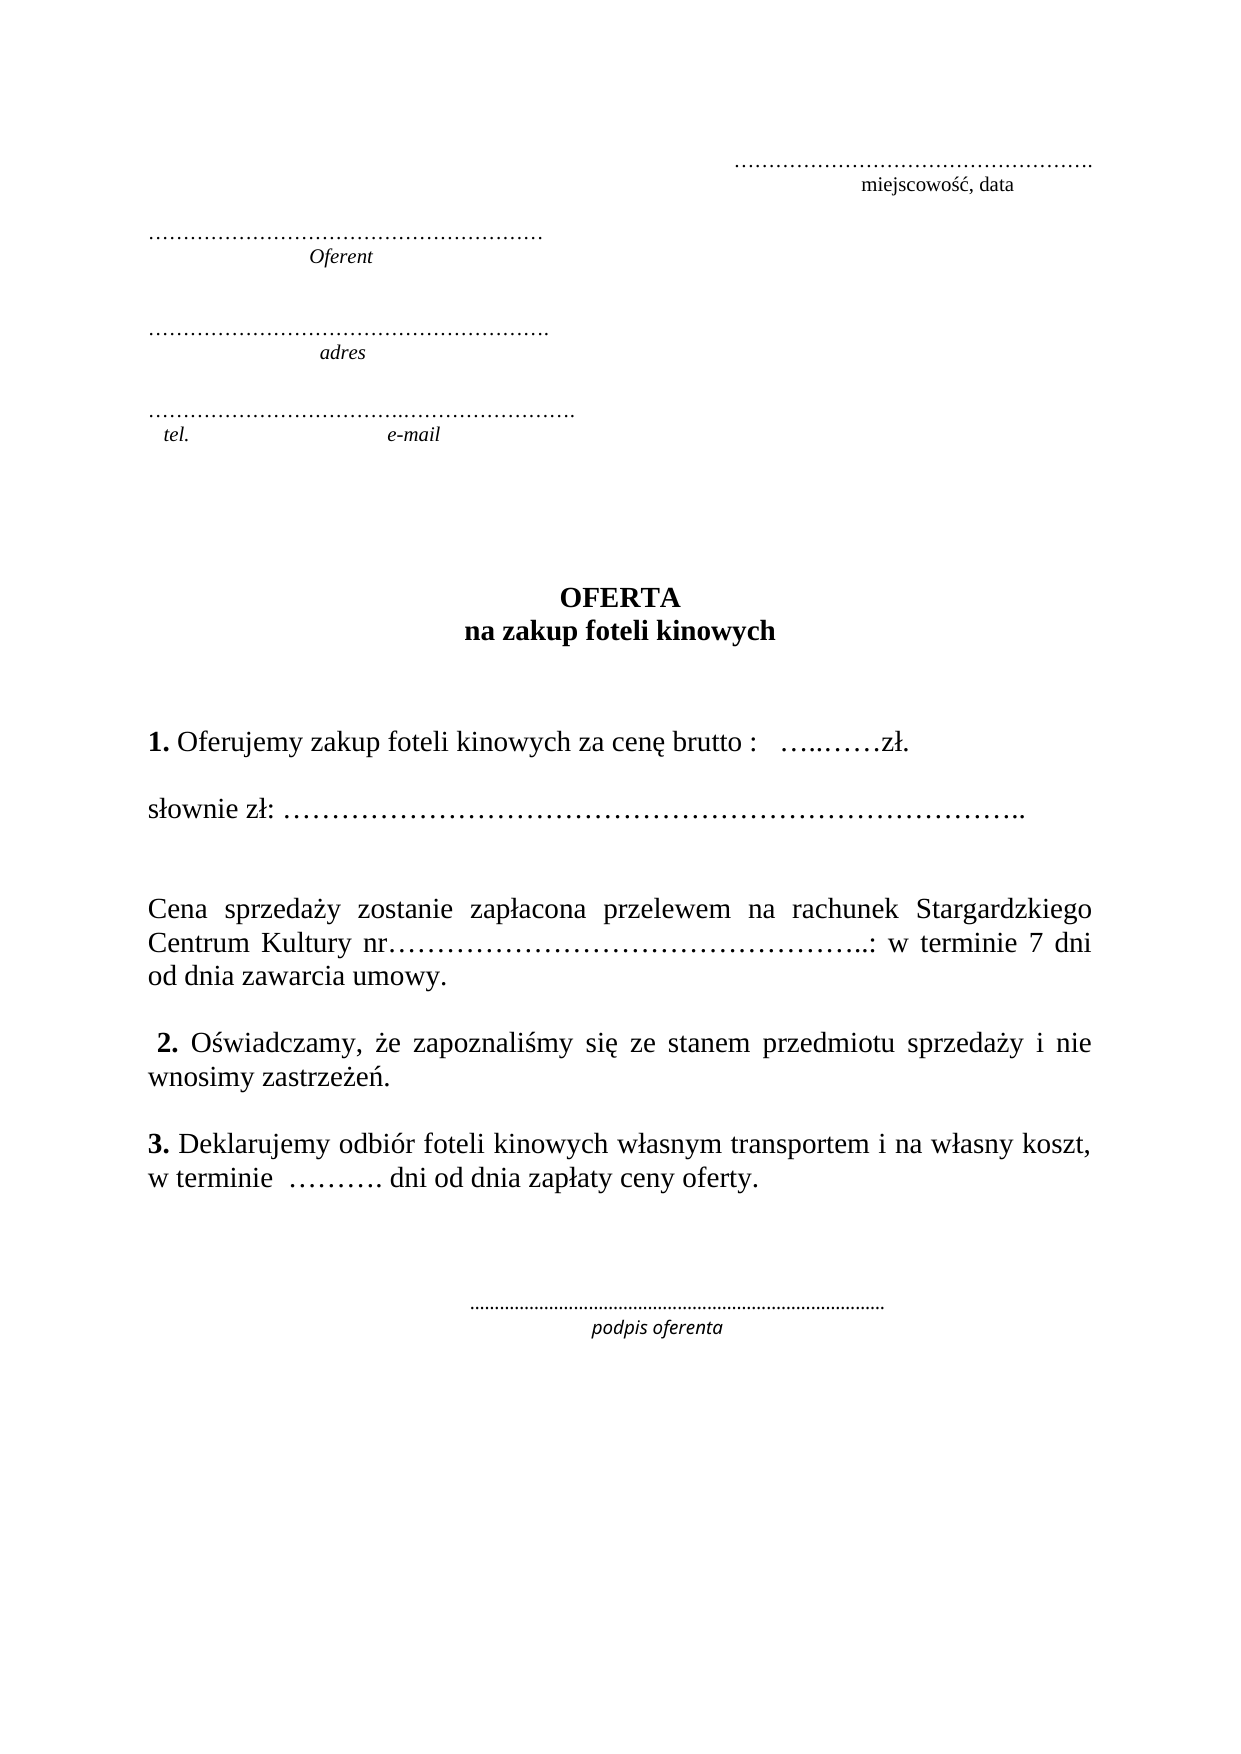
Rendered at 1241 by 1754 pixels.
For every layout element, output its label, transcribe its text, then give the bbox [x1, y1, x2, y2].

text miejscowość, data [148, 172, 1093, 196]
text tel. e-mail [148, 422, 1093, 446]
text ……………………………….……………………. [148, 398, 1093, 422]
text adres [148, 340, 1093, 364]
text Oferent [148, 244, 1093, 268]
text 1. Oferujemy zakup foteli kinowych za cenę brutto : …..……zł. [148, 724, 1093, 757]
text ………………………………………………………………………… [148, 1289, 1093, 1314]
text słownie zł: ………………………………………………………………….. [148, 791, 1093, 824]
text …………………………………………………. [148, 316, 1093, 340]
text ………………………………………………… [148, 220, 1093, 244]
text na zakup foteli kinowych [148, 613, 1093, 647]
text ……………………………………………. [148, 148, 1093, 172]
text podpis oferenta [148, 1314, 1093, 1340]
text 2. Oświadczamy, że zapoznaliśmy się ze stanem przedmiotu sprzedaży i nie wnosimy zastrzeżeń. [148, 1026, 1093, 1093]
text 3. Deklarujemy odbiór foteli kinowych własnym transportem i na własny koszt, w terminie ………. dni od dnia zapłaty ceny oferty. [148, 1126, 1093, 1193]
text Cena sprzedaży zostanie zapłacona przelewem na rachunek Stargardzkiego Centrum Kultury nr…………………………………………..: w terminie 7 dni od dnia zawarcia umowy. [148, 891, 1093, 992]
text OFERTA [148, 580, 1093, 613]
